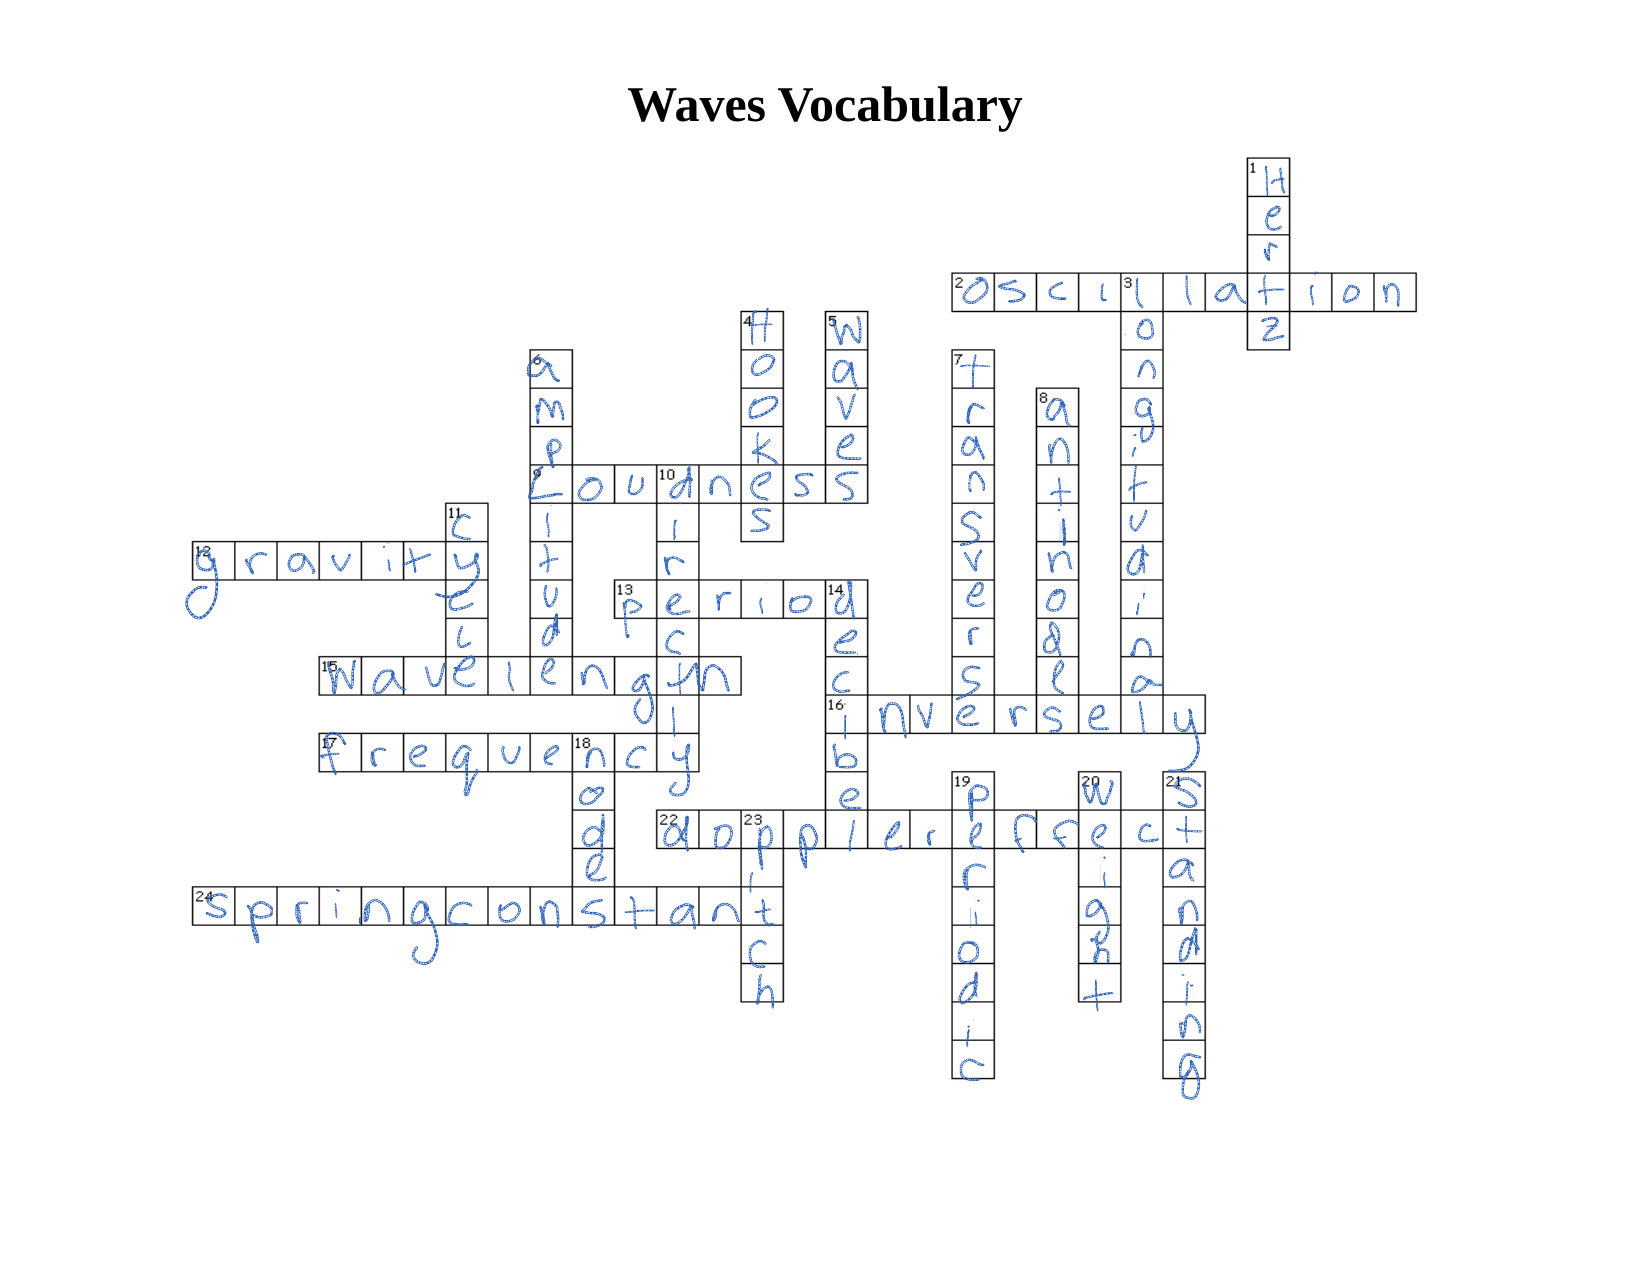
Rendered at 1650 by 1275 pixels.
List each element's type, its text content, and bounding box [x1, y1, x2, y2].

picture [165, 132, 1486, 1142]
